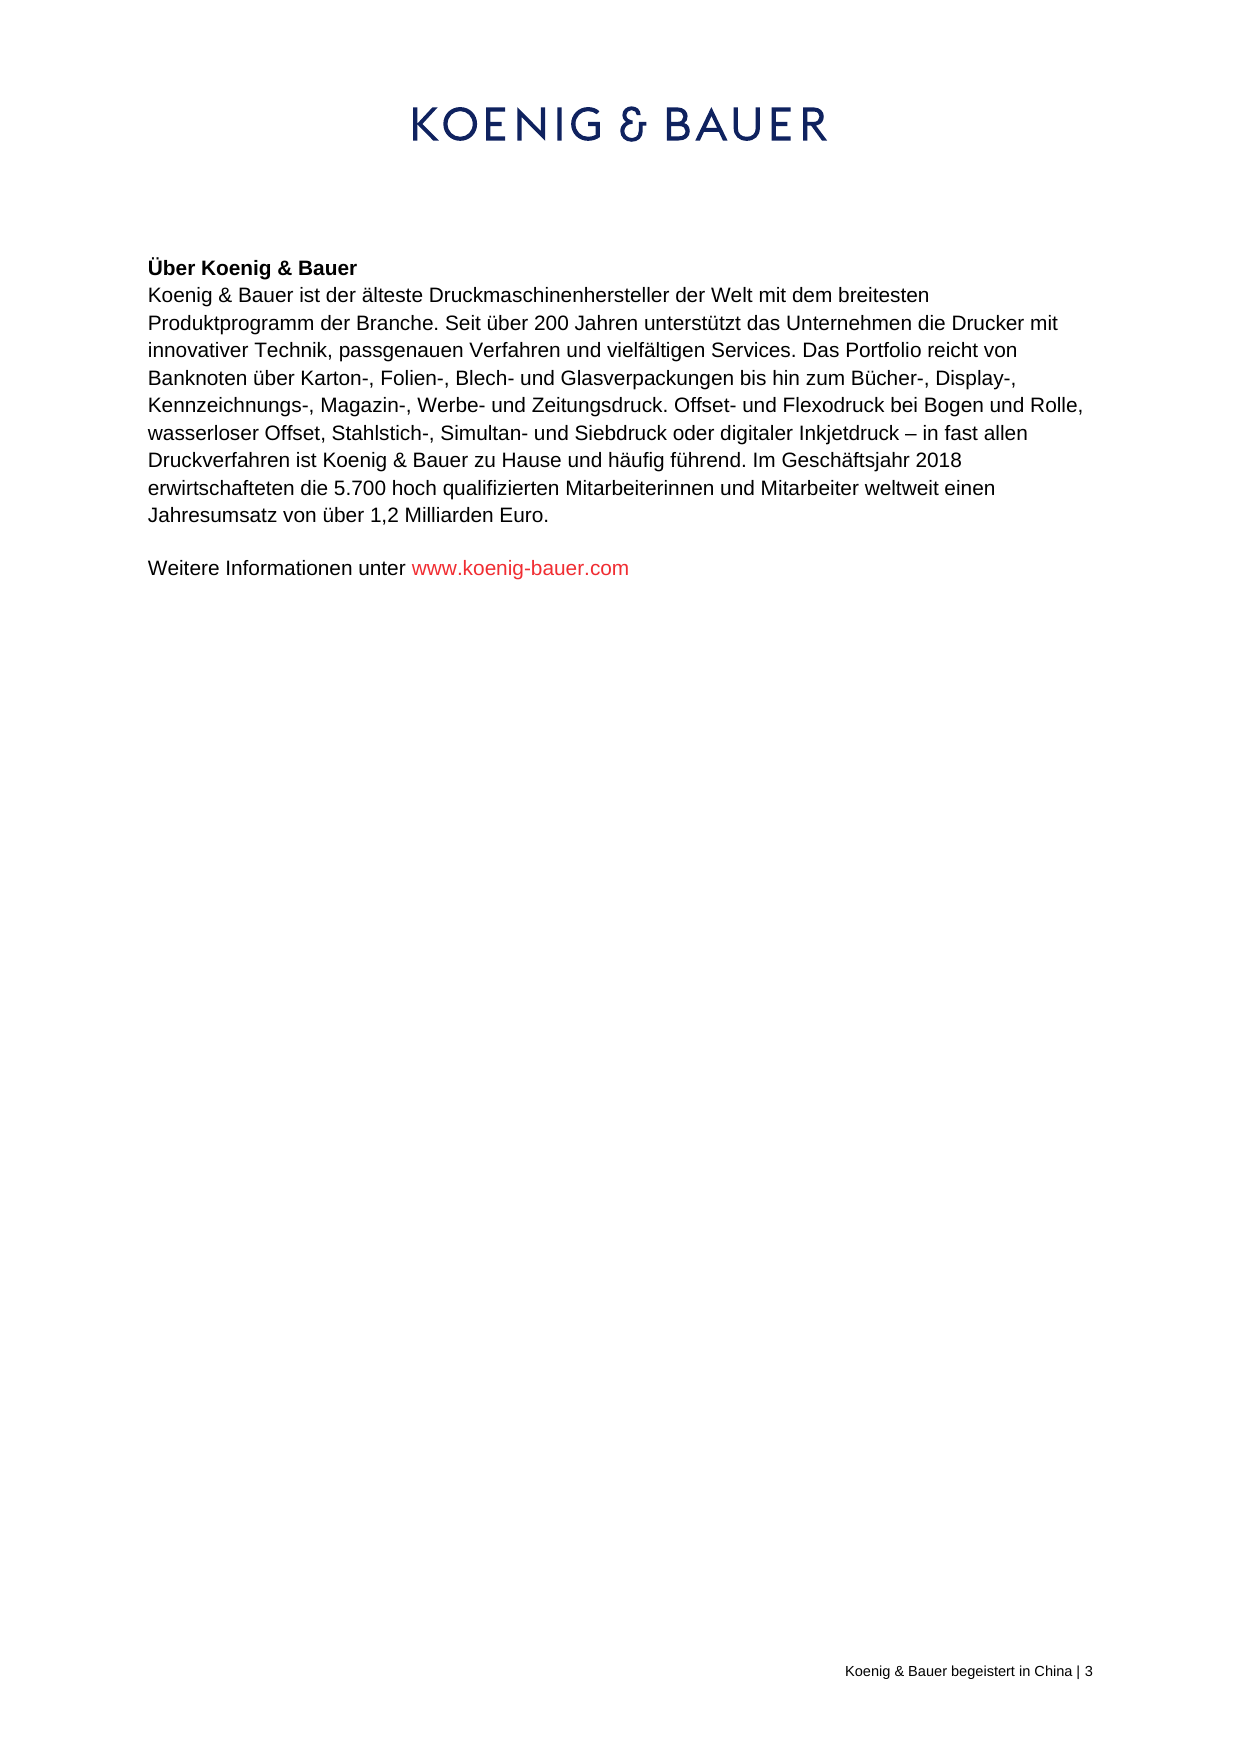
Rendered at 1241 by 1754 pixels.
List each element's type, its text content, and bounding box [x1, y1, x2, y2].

subtitle Über Koenig & Bauer [148, 256, 1092, 279]
text Weitere Informationen unter www.koenig-bauer.com [148, 556, 1092, 579]
text Koenig & Bauer ist der älteste Druckmaschinenhersteller der Welt mit dem breitesten Produktprogramm der Branche. Seit über 200 Jahren unterstützt das Unternehmen die Drucker mit innovativer Technik, passgenauen Verfahren und vielfältigen Services. Das Portfolio reicht von Banknoten über Karton-, Folien-, Blech- und Glasverpackungen bis hin zum Bücher-, Display-, Kennzeichnungs-, Magazin-, Werbe- und Zeitungsdruck. Offset- und Flexodruck bei Bogen und Rolle, wasserloser Offset, Stahlstich-, Simultan- und Siebdruck oder digitaler Inkjetdruck – in fast allen Druckverfahren ist Koenig & Bauer zu Hause und häufig führend. Im Geschäftsjahr 2018 erwirtschafteten die 5.700 hoch qualifizierten Mitarbeiterinnen und Mitarbeiter weltweit einen Jahresumsatz von über 1,2 Milliarden Euro. [148, 283, 1092, 527]
